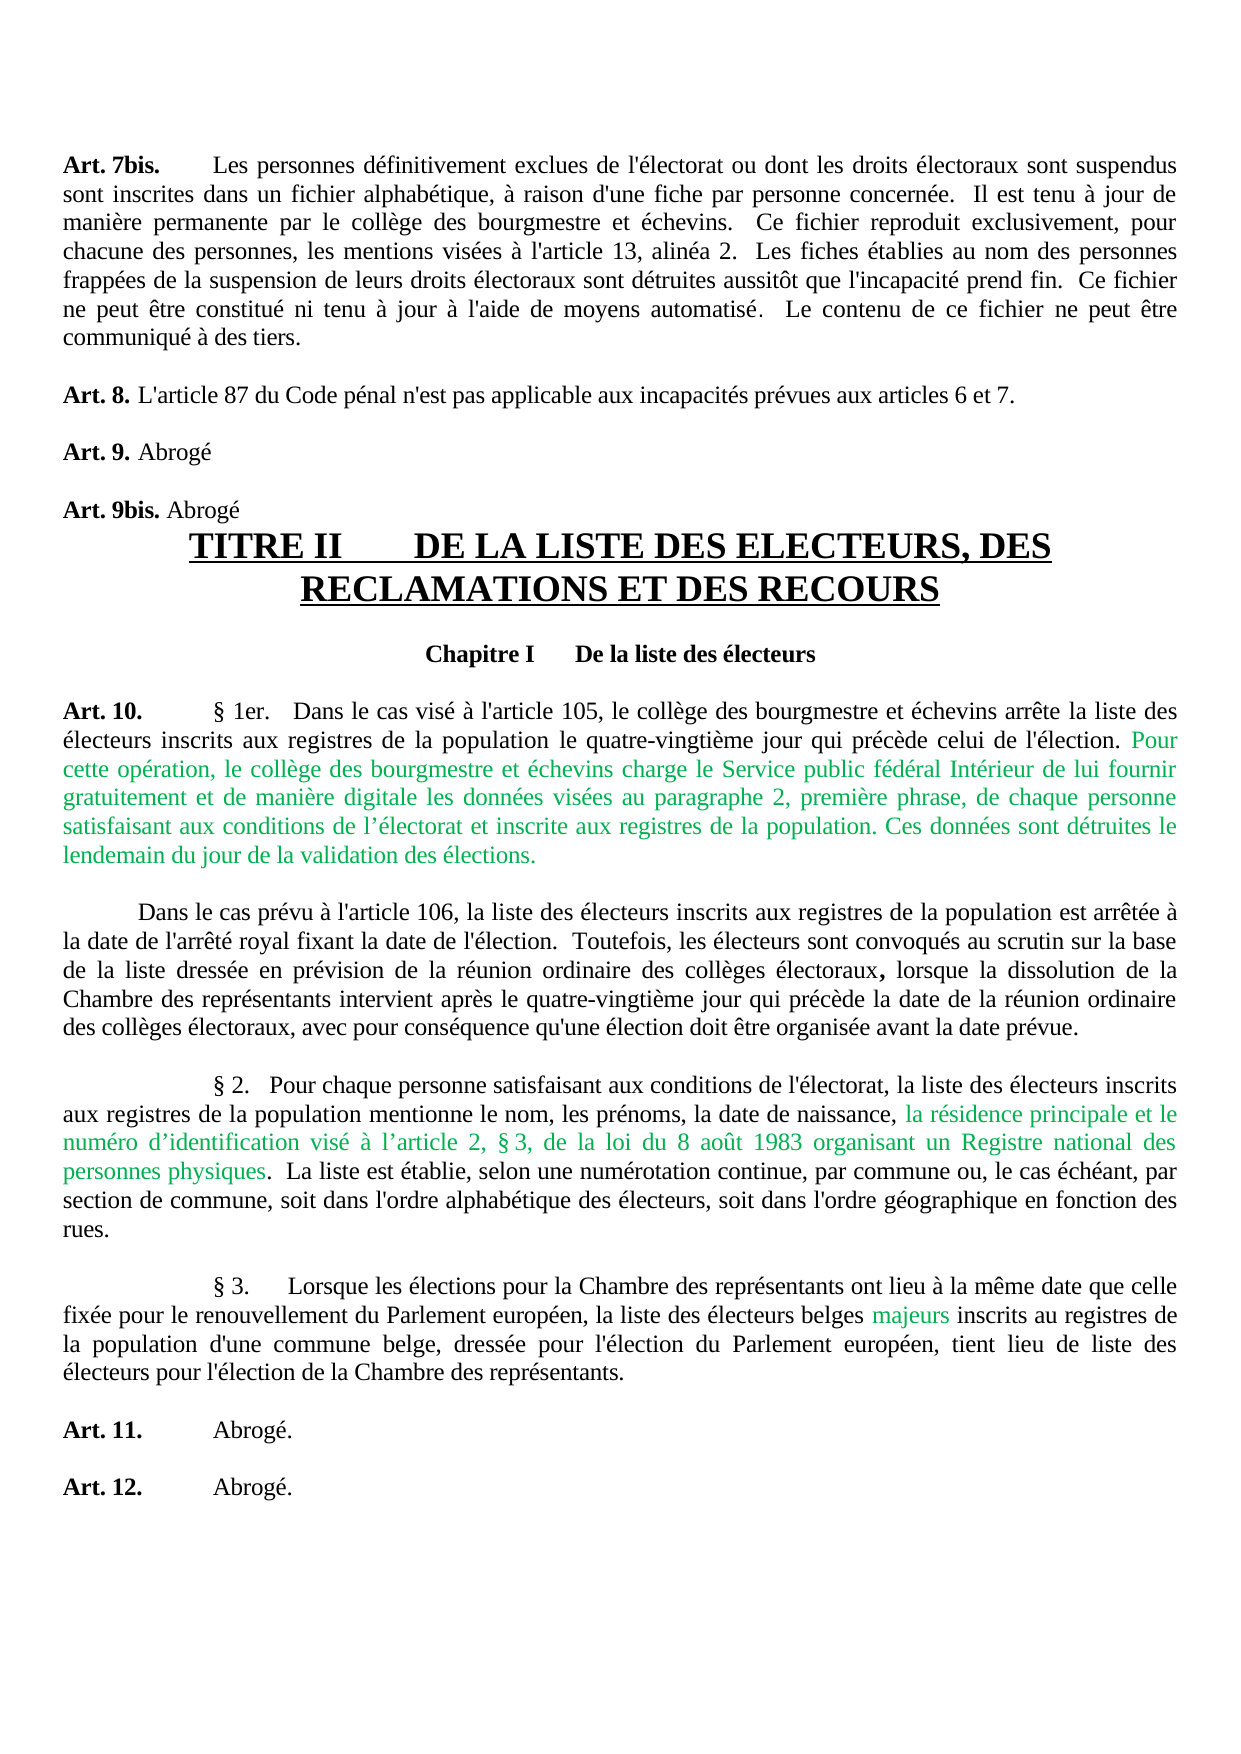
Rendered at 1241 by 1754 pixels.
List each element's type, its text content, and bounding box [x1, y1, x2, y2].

text Dans le cas prévu à l'article 106, la liste des électeurs inscrits aux registres de la population est arrêtée à la date de l'arrêté royal fixant la date de l'élection. Toutefois, les électeurs sont convoqués au scrutin sur la base de la liste dressée en prévision de la réunion ordinaire des collèges électoraux, lorsque la dissolution de la Chambre des représentants intervient après le quatre-vingtième jour qui précède la date de la réunion ordinaire des collèges électoraux, avec pour conséquence qu'une élection doit être organisée avant la date prévue. [63, 897, 1178, 1041]
text Art. 8. L'article 87 du Code pénal n'est pas applicable aux incapacités prévues aux articles 6 et 7. [63, 380, 1178, 409]
text Art. 9bis. Abrogé [63, 495, 1178, 524]
text Art. 11. Abrogé. [63, 1415, 1178, 1444]
subtitle TITRE II DE LA LISTE DES ELECTEURS, DES RECLAMATIONS ET DES RECOURS [63, 524, 1178, 610]
text Art. 10. § 1er. Dans le cas visé à l'article 105, le collège des bourgmestre et échevins arrête la liste des électeurs inscrits aux registres de la population le quatre-vingtième jour qui précède celui de l'élection. Pour cette opération, le collège des bourgmestre et échevins charge le Service public fédéral Intérieur de lui fournir gratuitement et de manière digitale les données visées au paragraphe 2, première phrase, de chaque personne satisfaisant aux conditions de l’électorat et inscrite aux registres de la population. Ces données sont détruites le lendemain du jour de la validation des élections. [63, 696, 1178, 869]
text Art. 12. Abrogé. [63, 1472, 1178, 1501]
text Art. 7bis. Les personnes définitivement exclues de l'électorat ou dont les droits électoraux sont suspendus sont inscrites dans un fichier alphabétique, à raison d'une fiche par personne concernée. Il est tenu à jour de manière permanente par le collège des bourgmestre et échevins. Ce fichier reproduit exclusivement, pour chacune des personnes, les mentions visées à l'article 13, alinéa 2. Les fiches établies au nom des personnes frappées de la suspension de leurs droits électoraux sont détruites aussitôt que l'incapacité prend fin. Ce fichier ne peut être constitué ni tenu à jour à l'aide de moyens automatisé. Le contenu de ce fichier ne peut être communiqué à des tiers. [63, 150, 1178, 351]
subtitle Chapitre I De la liste des électeurs [63, 639, 1178, 667]
text Art. 9. Abrogé [63, 437, 1178, 466]
text § 3. Lorsque les élections pour la Chambre des représentants ont lieu à la même date que celle fixée pour le renouvellement du Parlement européen, la liste des électeurs belges majeurs inscrits au registres de la population d'une commune belge, dressée pour l'élection du Parlement européen, tient lieu de liste des électeurs pour l'élection de la Chambre des représentants. [63, 1271, 1178, 1386]
text § 2. Pour chaque personne satisfaisant aux conditions de l'électorat, la liste des électeurs inscrits aux registres de la population mentionne le nom, les prénoms, la date de naissance, la résidence principale et le numéro d’identification visé à l’article 2, § 3, de la loi du 8 août 1983 organisant un Registre national des personnes physiques. La liste est établie, selon une numérotation continue, par commune ou, le cas échéant, par section de commune, soit dans l'ordre alphabétique des électeurs, soit dans l'ordre géographique en fonction des rues. [63, 1070, 1178, 1242]
